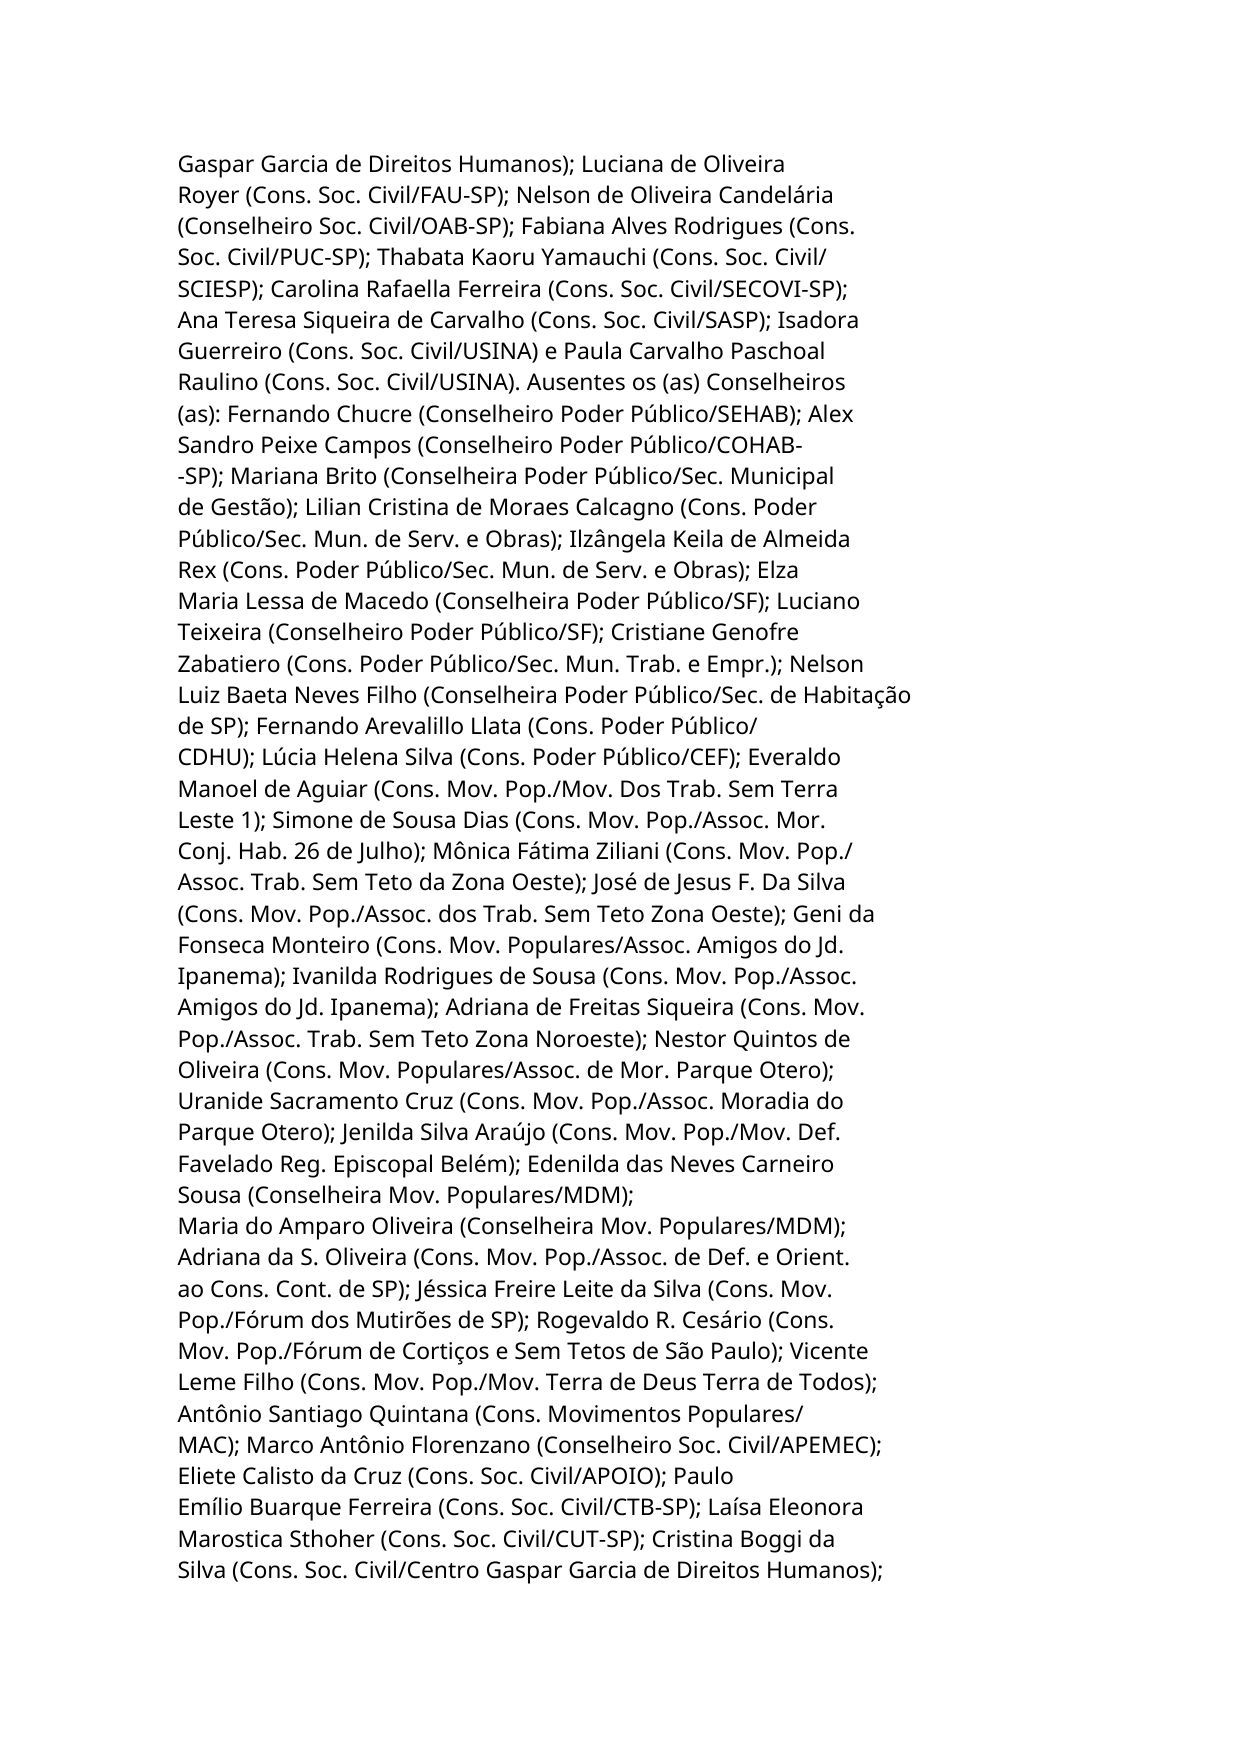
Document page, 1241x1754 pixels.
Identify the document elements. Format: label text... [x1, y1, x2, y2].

text CDHU); Lúcia Helena Silva (Cons. Poder Público/CEF); Everaldo [177, 741, 1063, 773]
text Fonseca Monteiro (Cons. Mov. Populares/Assoc. Amigos do Jd. [177, 929, 1063, 960]
text Mov. Pop./Fórum de Cortiços e Sem Tetos de São Paulo); Vicente [177, 1335, 1063, 1366]
text Rex (Cons. Poder Público/Sec. Mun. de Serv. e Obras); Elza [177, 554, 1063, 585]
text Público/Sec. Mun. de Serv. e Obras); Ilzângela Keila de Almeida [177, 523, 1063, 554]
text Parque Otero); Jenilda Silva Araújo (Cons. Mov. Pop./Mov. Def. [177, 1116, 1063, 1148]
text Gaspar Garcia de Direitos Humanos); Luciana de Oliveira [177, 148, 1063, 179]
text Teixeira (Conselheiro Poder Público/SF); Cristiane Genofre [177, 616, 1063, 648]
text -SP); Mariana Brito (Conselheira Poder Público/Sec. Municipal [177, 460, 1063, 491]
text Maria do Amparo Oliveira (Conselheira Mov. Populares/MDM); [177, 1210, 1063, 1241]
text Uranide Sacramento Cruz (Cons. Mov. Pop./Assoc. Moradia do [177, 1085, 1063, 1116]
text Leme Filho (Cons. Mov. Pop./Mov. Terra de Deus Terra de Todos); [177, 1366, 1063, 1398]
text Conj. Hab. 26 de Julho); Mônica Fátima Ziliani (Cons. Mov. Pop./ [177, 835, 1063, 866]
text Guerreiro (Cons. Soc. Civil/USINA) e Paula Carvalho Paschoal [177, 335, 1063, 366]
text Soc. Civil/PUC-SP); Thabata Kaoru Yamauchi (Cons. Soc. Civil/ [177, 241, 1063, 273]
text de Gestão); Lilian Cristina de Moraes Calcagno (Cons. Poder [177, 491, 1063, 523]
text Oliveira (Cons. Mov. Populares/Assoc. de Mor. Parque Otero); [177, 1054, 1063, 1085]
text de SP); Fernando Arevalillo Llata (Cons. Poder Público/ [177, 710, 1063, 741]
text Sousa (Conselheira Mov. Populares/MDM); [177, 1179, 1063, 1210]
text Pop./Fórum dos Mutirões de SP); Rogevaldo R. Cesário (Cons. [177, 1304, 1063, 1335]
text Assoc. Trab. Sem Teto da Zona Oeste); José de Jesus F. Da Silva [177, 866, 1063, 898]
text Eliete Calisto da Cruz (Cons. Soc. Civil/APOIO); Paulo [177, 1460, 1063, 1491]
text Raulino (Cons. Soc. Civil/USINA). Ausentes os (as) Conselheiros [177, 366, 1063, 398]
text Ana Teresa Siqueira de Carvalho (Cons. Soc. Civil/SASP); Isadora [177, 304, 1063, 335]
text MAC); Marco Antônio Florenzano (Conselheiro Soc. Civil/APEMEC); [177, 1429, 1063, 1460]
text (Cons. Mov. Pop./Assoc. dos Trab. Sem Teto Zona Oeste); Geni da [177, 898, 1063, 929]
text Royer (Cons. Soc. Civil/FAU-SP); Nelson de Oliveira Candelária [177, 179, 1063, 210]
text Sandro Peixe Campos (Conselheiro Poder Público/COHAB- [177, 429, 1063, 460]
text Pop./Assoc. Trab. Sem Teto Zona Noroeste); Nestor Quintos de [177, 1023, 1063, 1054]
text Maria Lessa de Macedo (Conselheira Poder Público/SF); Luciano [177, 585, 1063, 616]
text Zabatiero (Cons. Poder Público/Sec. Mun. Trab. e Empr.); Nelson [177, 648, 1063, 679]
text Amigos do Jd. Ipanema); Adriana de Freitas Siqueira (Cons. Mov. [177, 991, 1063, 1023]
text Manoel de Aguiar (Cons. Mov. Pop./Mov. Dos Trab. Sem Terra [177, 773, 1063, 804]
text Silva (Cons. Soc. Civil/Centro Gaspar Garcia de Direitos Humanos); [177, 1554, 1063, 1585]
text Leste 1); Simone de Sousa Dias (Cons. Mov. Pop./Assoc. Mor. [177, 804, 1063, 835]
text Favelado Reg. Episcopal Belém); Edenilda das Neves Carneiro [177, 1148, 1063, 1179]
text Ipanema); Ivanilda Rodrigues de Sousa (Cons. Mov. Pop./Assoc. [177, 960, 1063, 991]
text ao Cons. Cont. de SP); Jéssica Freire Leite da Silva (Cons. Mov. [177, 1273, 1063, 1304]
text Luiz Baeta Neves Filho (Conselheira Poder Público/Sec. de Habitação [177, 679, 1063, 710]
text (Conselheiro Soc. Civil/OAB-SP); Fabiana Alves Rodrigues (Cons. [177, 210, 1063, 241]
text Marostica Sthoher (Cons. Soc. Civil/CUT-SP); Cristina Boggi da [177, 1523, 1063, 1554]
text Antônio Santiago Quintana (Cons. Movimentos Populares/ [177, 1398, 1063, 1429]
text Adriana da S. Oliveira (Cons. Mov. Pop./Assoc. de Def. e Orient. [177, 1241, 1063, 1273]
text (as): Fernando Chucre (Conselheiro Poder Público/SEHAB); Alex [177, 398, 1063, 429]
text SCIESP); Carolina Rafaella Ferreira (Cons. Soc. Civil/SECOVI-SP); [177, 273, 1063, 304]
text Emílio Buarque Ferreira (Cons. Soc. Civil/CTB-SP); Laísa Eleonora [177, 1491, 1063, 1523]
